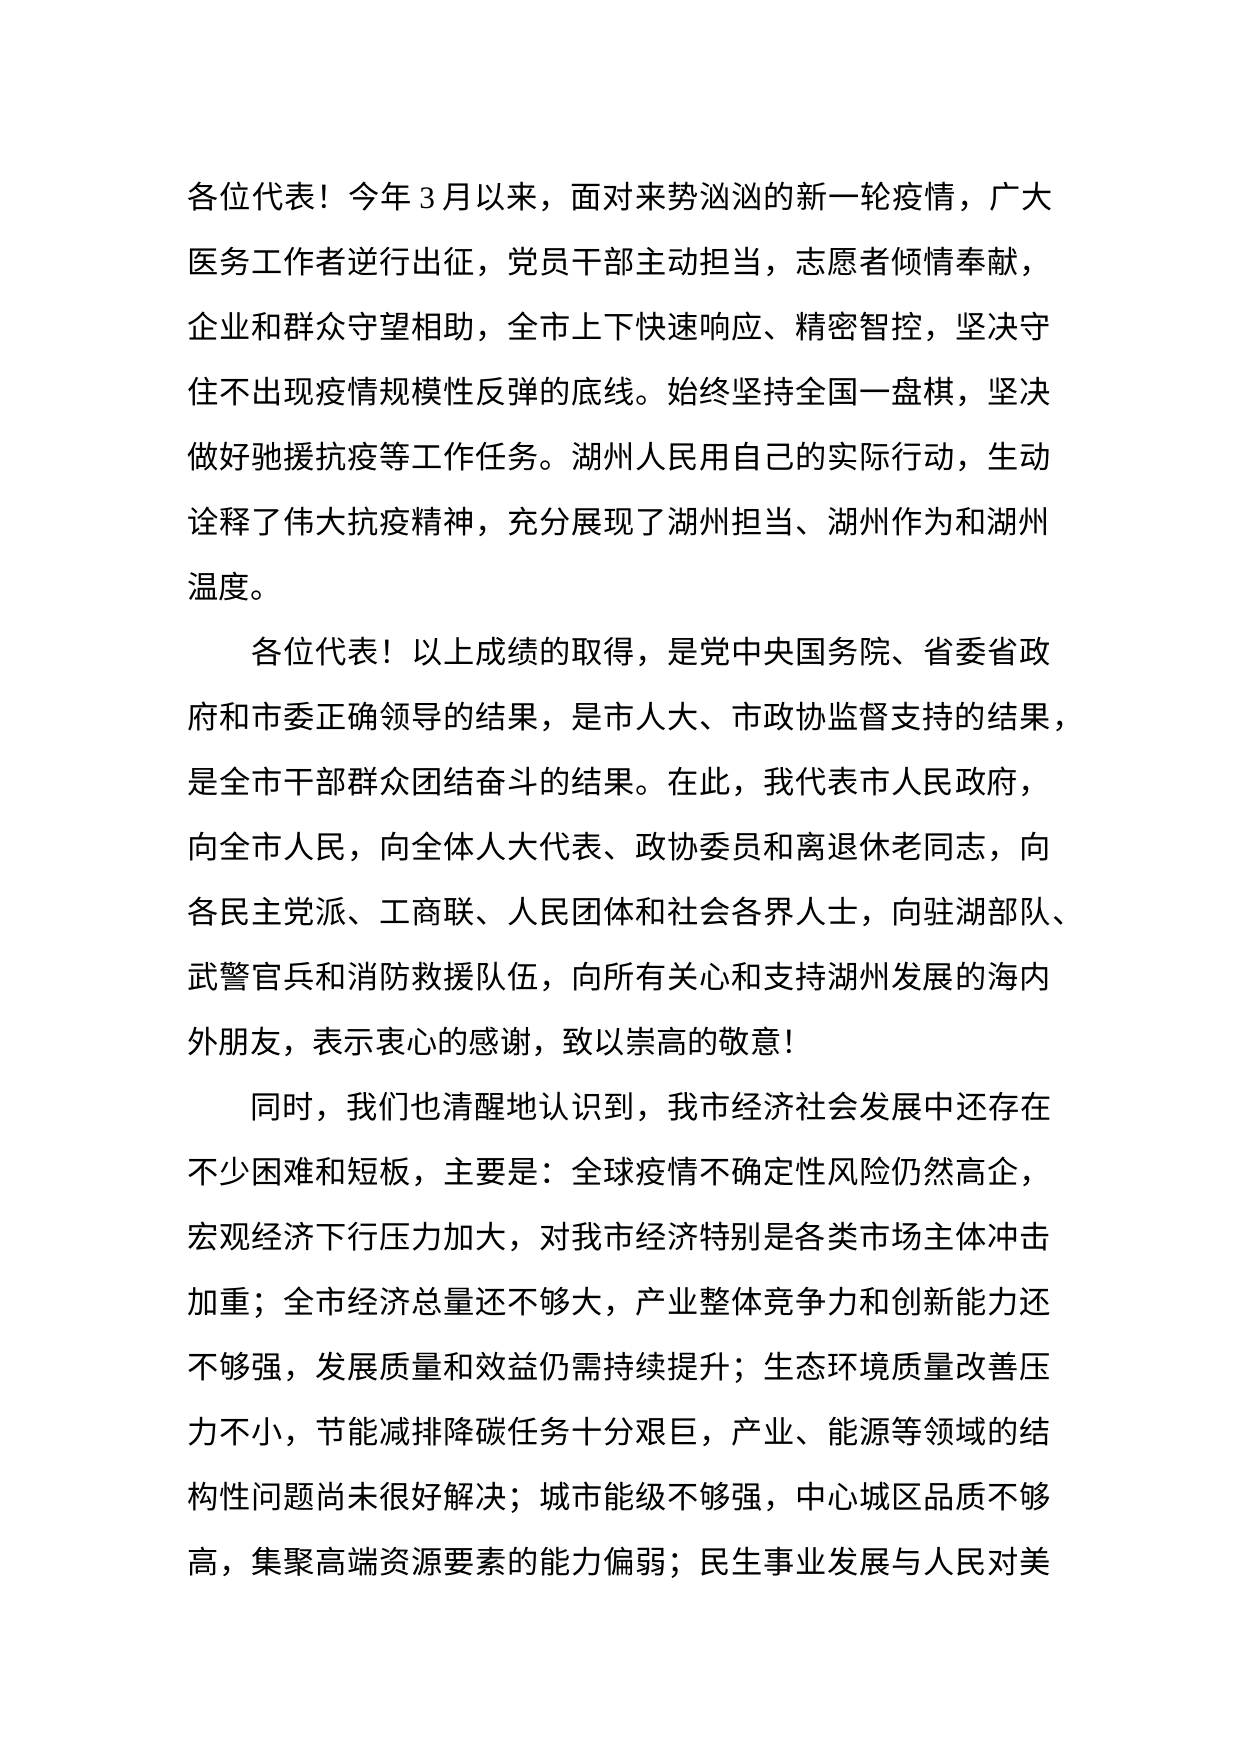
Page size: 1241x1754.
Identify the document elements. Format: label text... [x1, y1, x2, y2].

text 各位代表！以上成绩的取得，是党中央国务院、省委省政府和市委正确领导的结果，是市人大、市政协监督支持的结果，是全市干部群众团结奋斗的结果。在此，我代表市人民政府，向全市人民，向全体人大代表、政协委员和离退休老同志，向各民主党派、工商联、人民团体和社会各界人士，向驻湖部队、武警官兵和消防救援队伍，向所有关心和支持湖州发展的海内外朋友，表示衷心的感谢，致以崇高的敬意！ [187, 617, 1053, 1072]
text 各位代表！今年3月以来，面对来势汹汹的新一轮疫情，广大医务工作者逆行出征，党员干部主动担当，志愿者倾情奉献，企业和群众守望相助，全市上下快速响应、精密智控，坚决守住不出现疫情规模性反弹的底线。始终坚持全国一盘棋，坚决做好驰援抗疫等工作任务。湖州人民用自己的实际行动，生动诠释了伟大抗疫精神，充分展现了湖州担当、湖州作为和湖州温度。 [187, 162, 1053, 617]
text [187, 1072, 1053, 1592]
